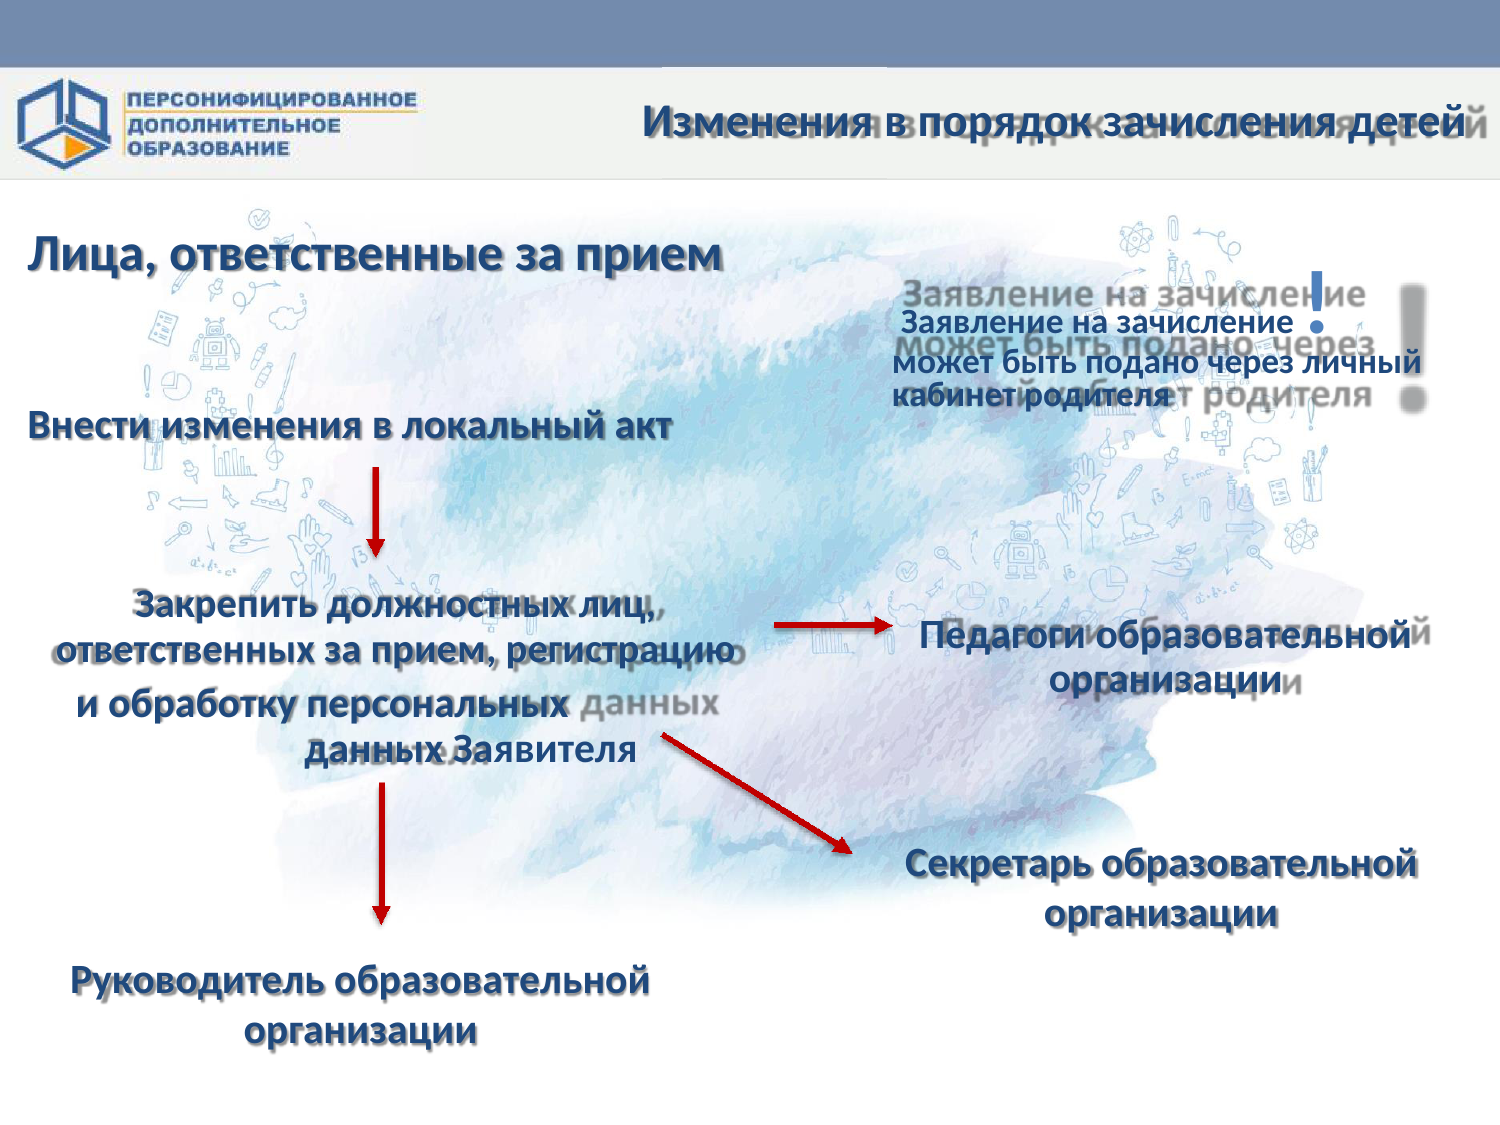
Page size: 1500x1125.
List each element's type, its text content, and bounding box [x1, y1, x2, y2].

text Заявление на зачисление ! может быть подано через личный кабинет родителя [892, 267, 1439, 415]
text Секретарь образовательной [892, 836, 1431, 887]
text Лица, ответственные за прием [27, 219, 817, 283]
picture [0, 0, 1500, 1084]
list обработку персональных данных Заявителя [75, 681, 717, 773]
text Педагоги образовательной организации [854, 612, 1477, 703]
text Изменения в порядок зачисления детей [642, 91, 1485, 148]
text Закрепить должностных лиц, ответственных за прием, регистрацию [27, 581, 764, 673]
text организации [1044, 887, 1485, 937]
text организации [27, 1004, 694, 1054]
text Внести изменения в локальный акт [27, 398, 817, 449]
text Руководитель образовательной [27, 953, 694, 1004]
